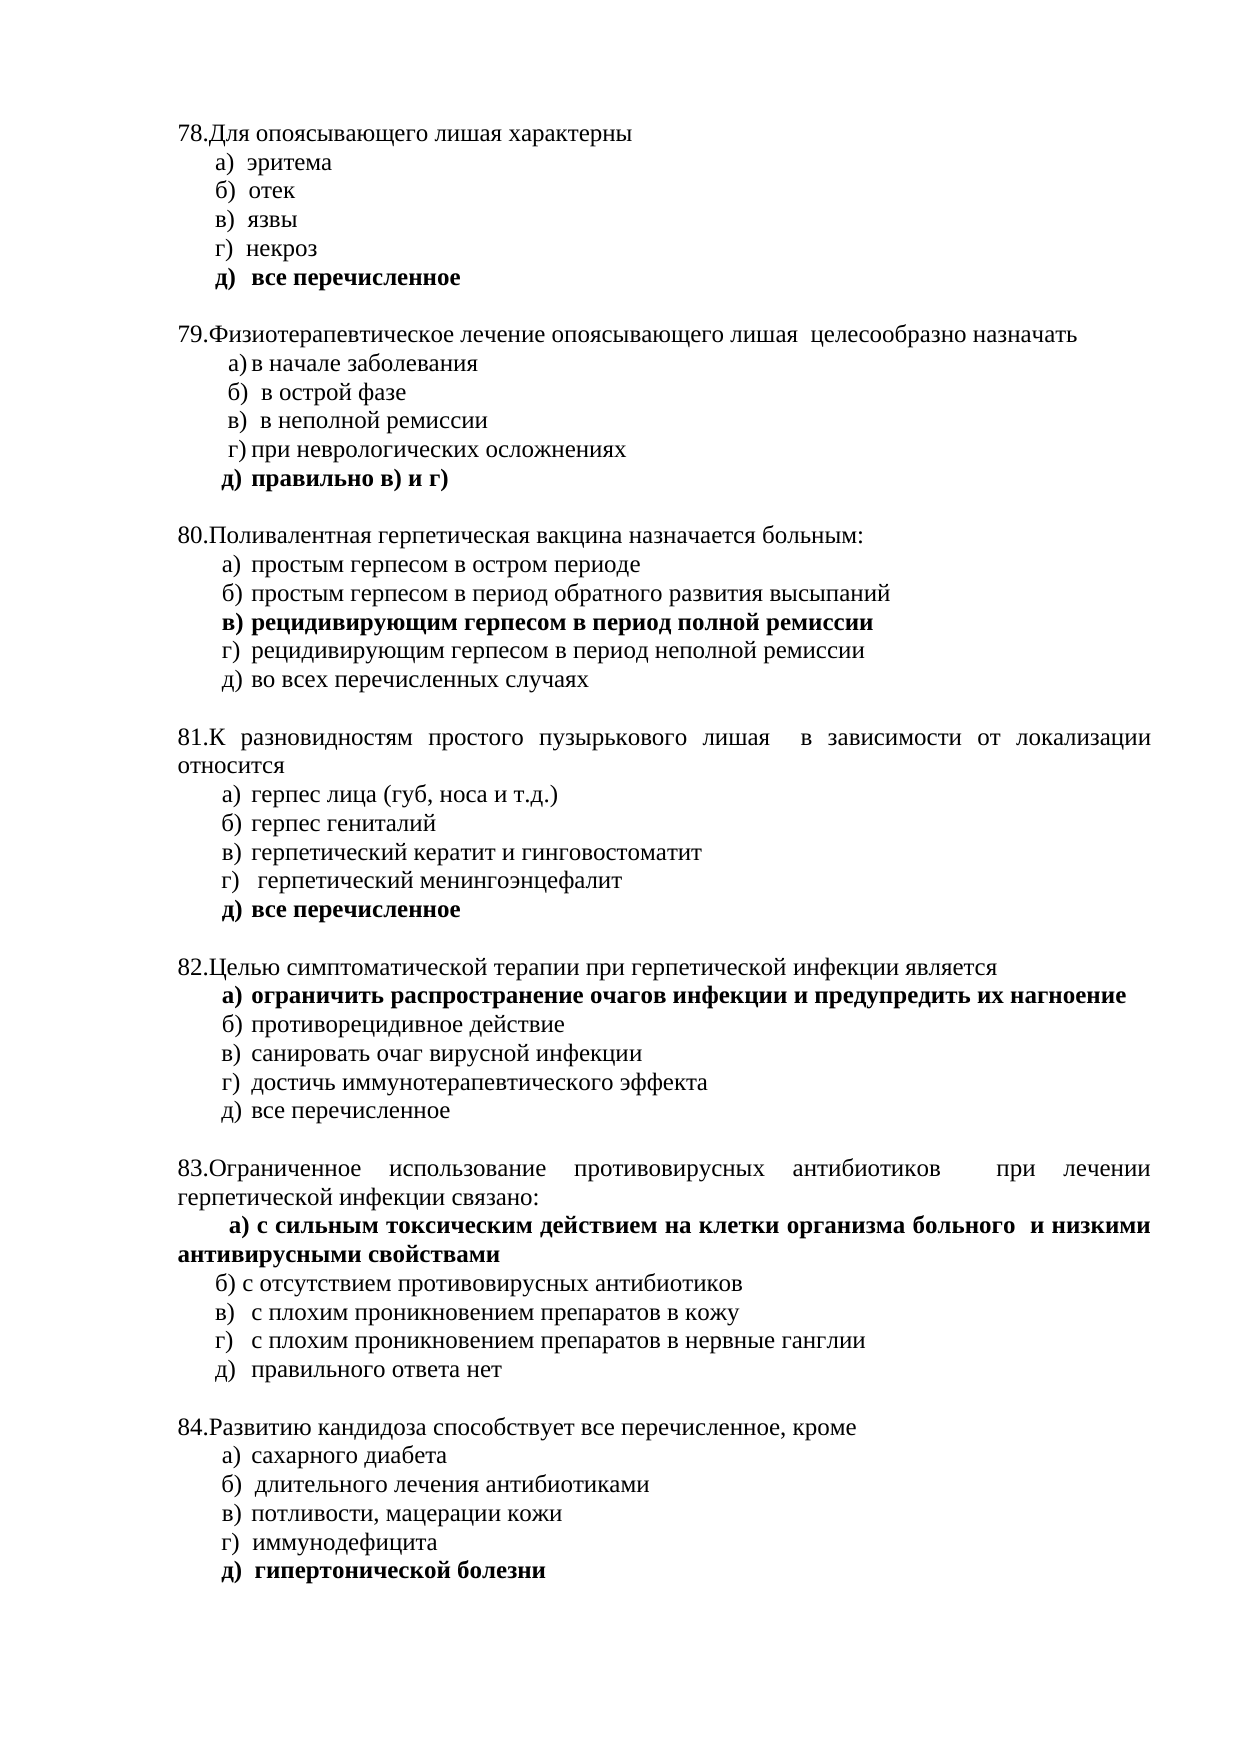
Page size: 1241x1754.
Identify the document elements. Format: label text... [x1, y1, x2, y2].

text г) достичь иммунотерапевтического эффекта [177, 1067, 1152, 1096]
text в) язвы [177, 204, 1152, 233]
text г) иммунодефицита [177, 1527, 1152, 1556]
text 79.Физиотерапевтическое лечение опоясывающего лишая целесообразно назначать [177, 319, 1152, 348]
text 78.Для опоясывающего лишая характерны [177, 118, 1152, 147]
text в) герпетический кератит и гинговостоматит [177, 837, 1152, 866]
text б) в острой фазе [177, 377, 1152, 406]
text в) в неполной ремиссии [177, 406, 1152, 434]
text 81.К разновидностям простого пузырькового лишая в зависимости от локализации относится [177, 722, 1152, 779]
text в) рецидивирующим герпесом в период полной ремиссии [177, 607, 1152, 636]
text а) эритема [177, 147, 1152, 176]
text б) герпес гениталий [177, 808, 1152, 837]
text а) простым герпесом в остром периоде [177, 549, 1152, 578]
text г) с плохим проникновением препаратов в нервные ганглии [177, 1326, 1152, 1354]
text б) длительного лечения антибиотиками [177, 1469, 1152, 1498]
text а) сахарного диабета [177, 1441, 1152, 1469]
text 82.Целью симптоматической терапии при герпетической инфекции является [177, 952, 1152, 981]
text д) во всех перечисленных случаях [177, 664, 1152, 693]
text б) противорецидивное действие [177, 1009, 1152, 1038]
text д) все перечисленное [177, 894, 1152, 923]
text д) все перечисленное [177, 262, 1152, 291]
text 83.Ограниченное использование противовирусных антибиотиков при лечении герпетической инфекции связано: [177, 1153, 1152, 1211]
text а) в начале заболевания [177, 348, 1152, 377]
text г) герпетический менингоэнцефалит [177, 866, 1152, 894]
text г) при неврологических осложнениях [177, 434, 1152, 463]
text б) с отсутствием противовирусных антибиотиков [177, 1268, 1152, 1297]
text г) рецидивирующим герпесом в период неполной ремиссии [177, 636, 1152, 664]
text а) герпес лица (губ, носа и т.д.) [177, 779, 1152, 808]
text д) гипертонической болезни [177, 1556, 1152, 1584]
text д) правильного ответа нет [177, 1354, 1152, 1383]
text в) санировать очаг вирусной инфекции [177, 1038, 1152, 1067]
text 84.Развитию кандидоза способствует все перечисленное, кроме [177, 1412, 1152, 1441]
text г) некроз [177, 233, 1152, 262]
text д) правильно в) и г) [177, 463, 1152, 492]
text в) потливости, мацерации кожи [177, 1498, 1152, 1527]
text б) отек [177, 176, 1152, 204]
text а) ограничить распространение очагов инфекции и предупредить их нагноение [177, 981, 1152, 1009]
text а) с сильным токсическим действием на клетки организма больного и низкими антивирусными свойствами [177, 1211, 1152, 1268]
text 80.Поливалентная герпетическая вакцина назначается больным: [177, 521, 1152, 549]
text д) все перечисленное [177, 1096, 1152, 1124]
text б) простым герпесом в период обратного развития высыпаний [177, 578, 1152, 607]
text в) с плохим проникновением препаратов в кожу [177, 1297, 1152, 1326]
